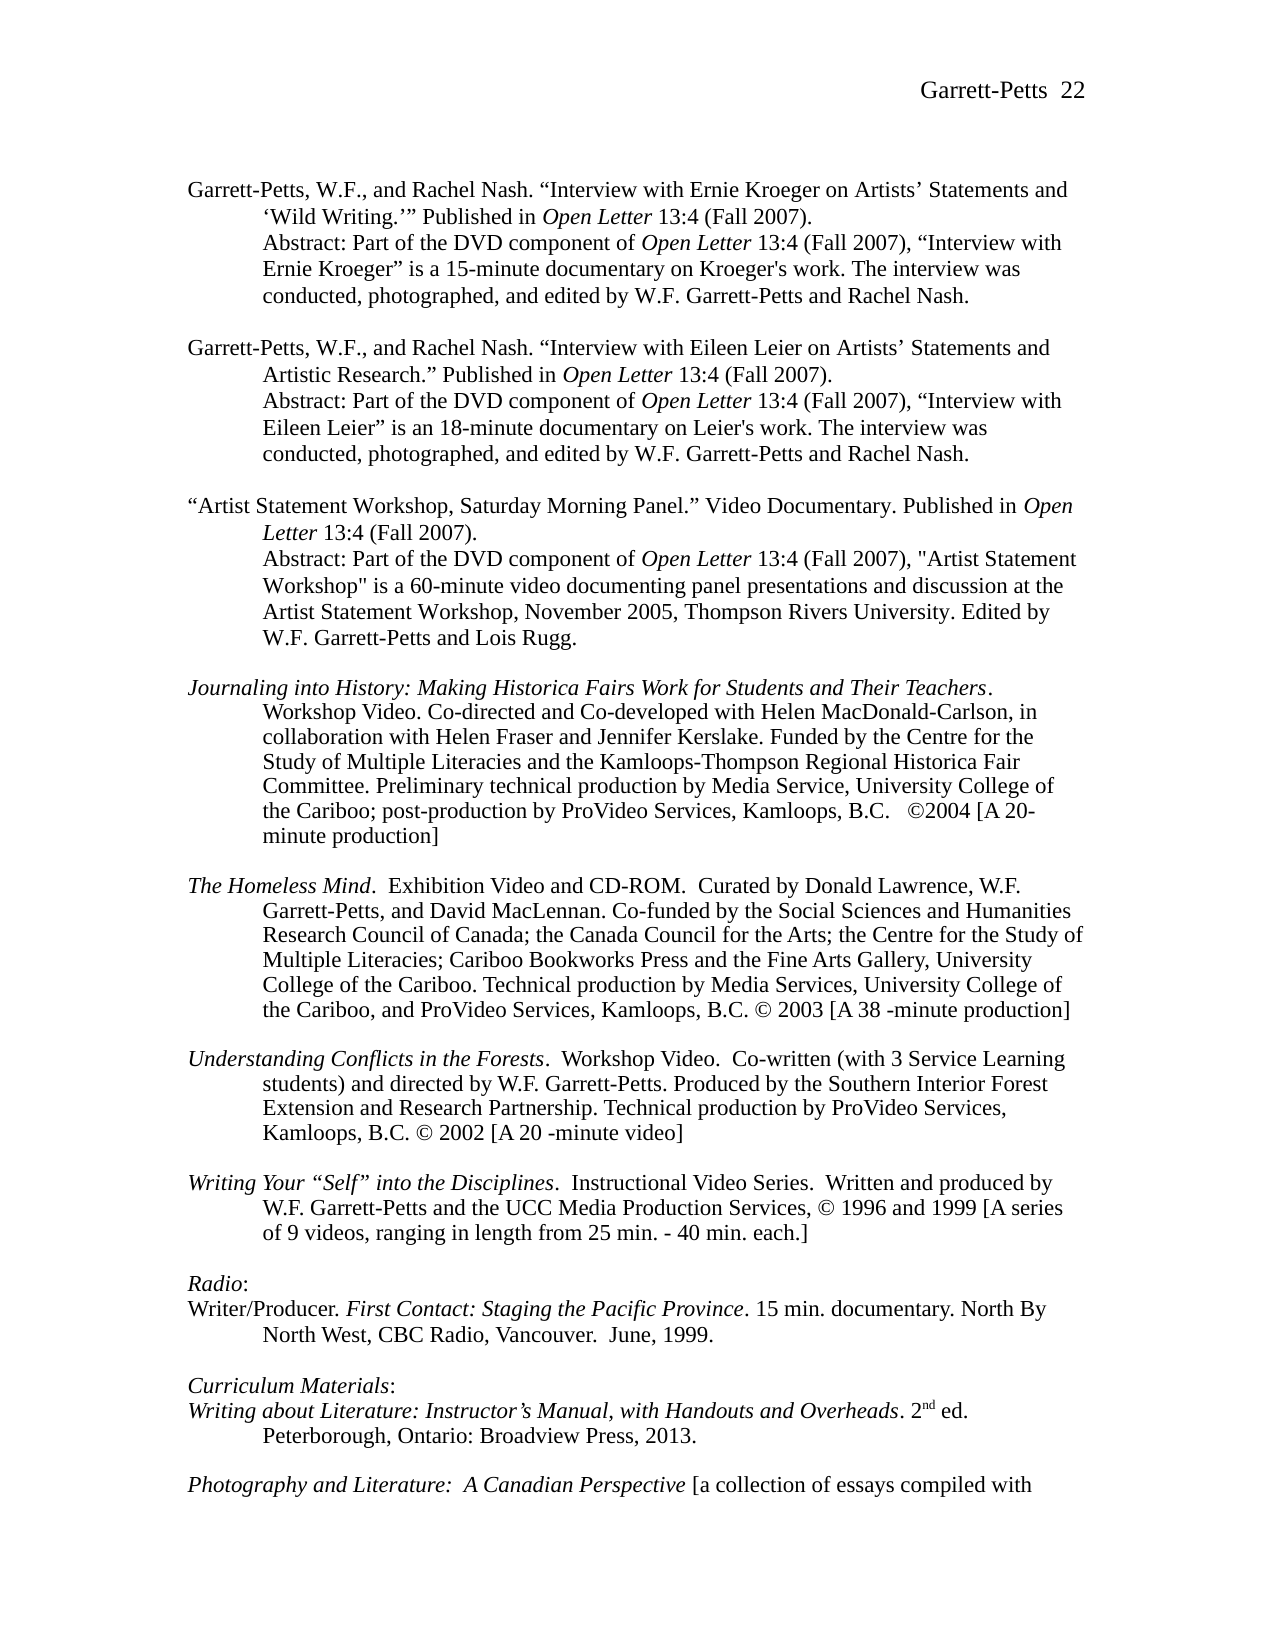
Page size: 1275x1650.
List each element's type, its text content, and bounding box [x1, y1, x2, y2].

text Abstract: Part of the DVD component of Open Letter 13:4 (Fall 2007), "Artist Statement Workshop" is a 60-minute video documenting panel presentations and discussion at the Artist Statement Workshop, November 2005, Thompson Rivers University. Edited by W.F. Garrett-Petts and Lois Rugg. [262, 545, 1087, 651]
text “Artist Statement Workshop, Saturday Morning Panel.” Video Documentary. Published in Open Letter 13:4 (Fall 2007). [187, 493, 1087, 545]
text Journaling into History: Making Historica Fairs Work for Students and Their Teachers. Workshop Video. Co-directed and Co-developed with Helen MacDonald-Carlson, in collaboration with Helen Fraser and Jennifer Kerslake. Funded by the Centre for the Study of Multiple Literacies and the Kamloops-Thompson Regional Historica Fair Committee. Preliminary technical production by Media Service, University College of the Cariboo; post-production by ProVideo Services, Kamloops, B.C. ©2004 [A 20-minute production] [187, 675, 1087, 848]
text Garrett-Petts, W.F., and Rachel Nash. “Interview with Ernie Kroeger on Artists’ Statements and ‘Wild Writing.’” Published in Open Letter 13:4 (Fall 2007). [187, 176, 1087, 229]
text Radio: [187, 1271, 1087, 1296]
text Understanding Conflicts in the Forests. Workshop Video. Co-written (with 3 Service Learning students) and directed by W.F. Garrett-Petts. Produced by the Southern Interior Forest Extension and Research Partnership. Technical production by ProVideo Services, Kamloops, B.C. © 2002 [A 20 -minute video] [187, 1047, 1087, 1145]
text Abstract: Part of the DVD component of Open Letter 13:4 (Fall 2007), “Interview with Eileen Leier” is an 18-minute documentary on Leier's work. The interview was conducted, photographed, and edited by W.F. Garrett-Petts and Rachel Nash. [262, 387, 1087, 466]
text Writing Your “Self” into the Disciplines. Instructional Video Series. Written and produced by W.F. Garrett-Petts and the UCC Media Production Services, © 1996 and 1999 [A series of 9 videos, ranging in length from 25 min. - 40 min. each.] [187, 1171, 1087, 1245]
text Photography and Literature: A Canadian Perspective [a collection of essays compiled with [187, 1473, 1087, 1498]
text Curriculum Materials: [187, 1373, 1087, 1399]
text The Homeless Mind. Exhibition Video and CD-ROM. Curated by Donald Lawrence, W.F. Garrett-Petts, and David MacLennan. Co-funded by the Social Sciences and Humanities Research Council of Canada; the Canada Council for the Arts; the Centre for the Study of Multiple Literacies; Cariboo Bookworks Press and the Fine Arts Gallery, University College of the Cariboo. Technical production by Media Services, University College of the Cariboo, and ProVideo Services, Kamloops, B.C. © 2003 [A 38 -minute production] [187, 874, 1087, 1022]
text Garrett-Petts, W.F., and Rachel Nash. “Interview with Eileen Leier on Artists’ Statements and Artistic Research.” Published in Open Letter 13:4 (Fall 2007). [187, 334, 1087, 387]
text Writer/Producer. First Contact: Staging the Pacific Province. 15 min. documentary. North By North West, CBC Radio, Vancouver. June, 1999. [187, 1296, 1087, 1348]
text Abstract: Part of the DVD component of Open Letter 13:4 (Fall 2007), “Interview with Ernie Kroeger” is a 15-minute documentary on Kroeger's work. The interview was conducted, photographed, and edited by W.F. Garrett-Petts and Rachel Nash. [262, 229, 1087, 308]
text Writing about Literature: Instructor’s Manual, with Handouts and Overheads. 2nd ed. Peterborough, Ontario: Broadview Press, 2013. [187, 1399, 1087, 1448]
